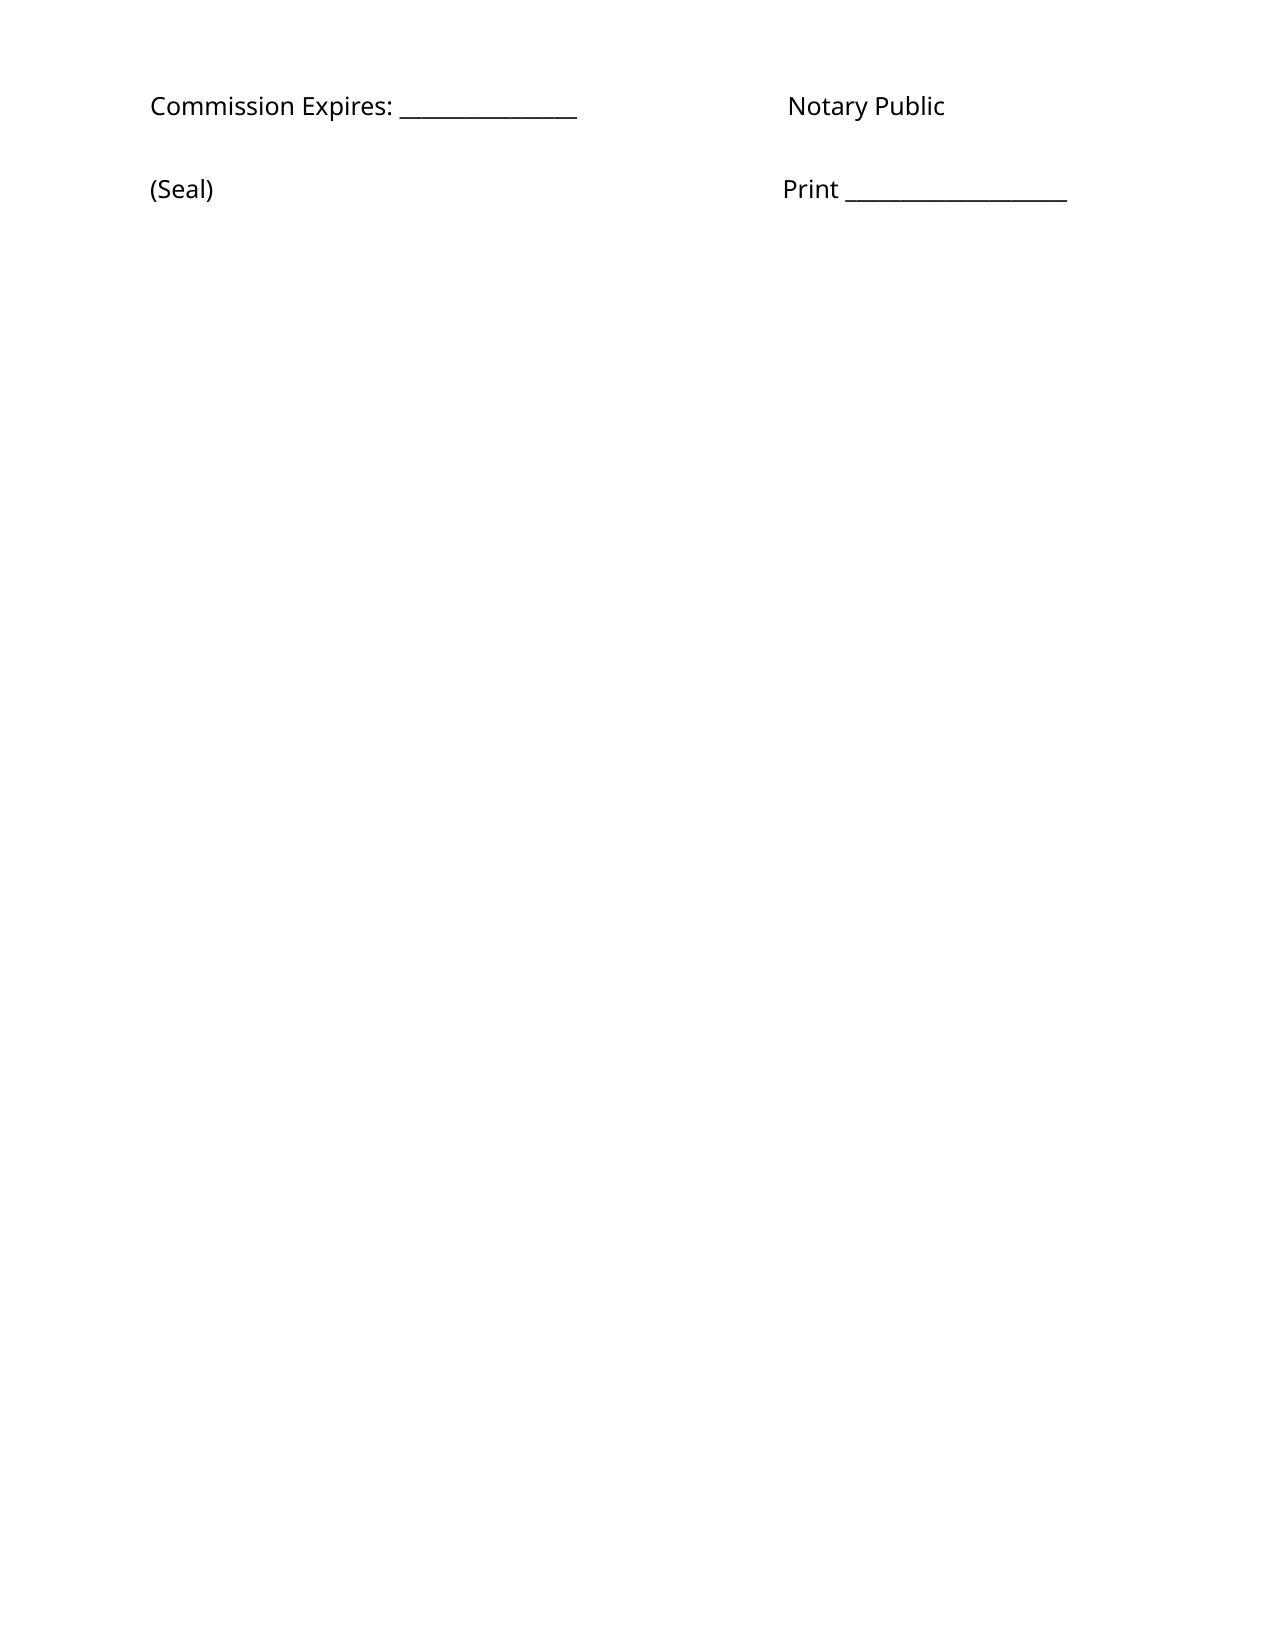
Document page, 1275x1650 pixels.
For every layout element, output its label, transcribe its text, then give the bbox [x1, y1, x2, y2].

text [150, 89, 1125, 123]
text (Seal) Print ____________________ [150, 178, 1125, 203]
